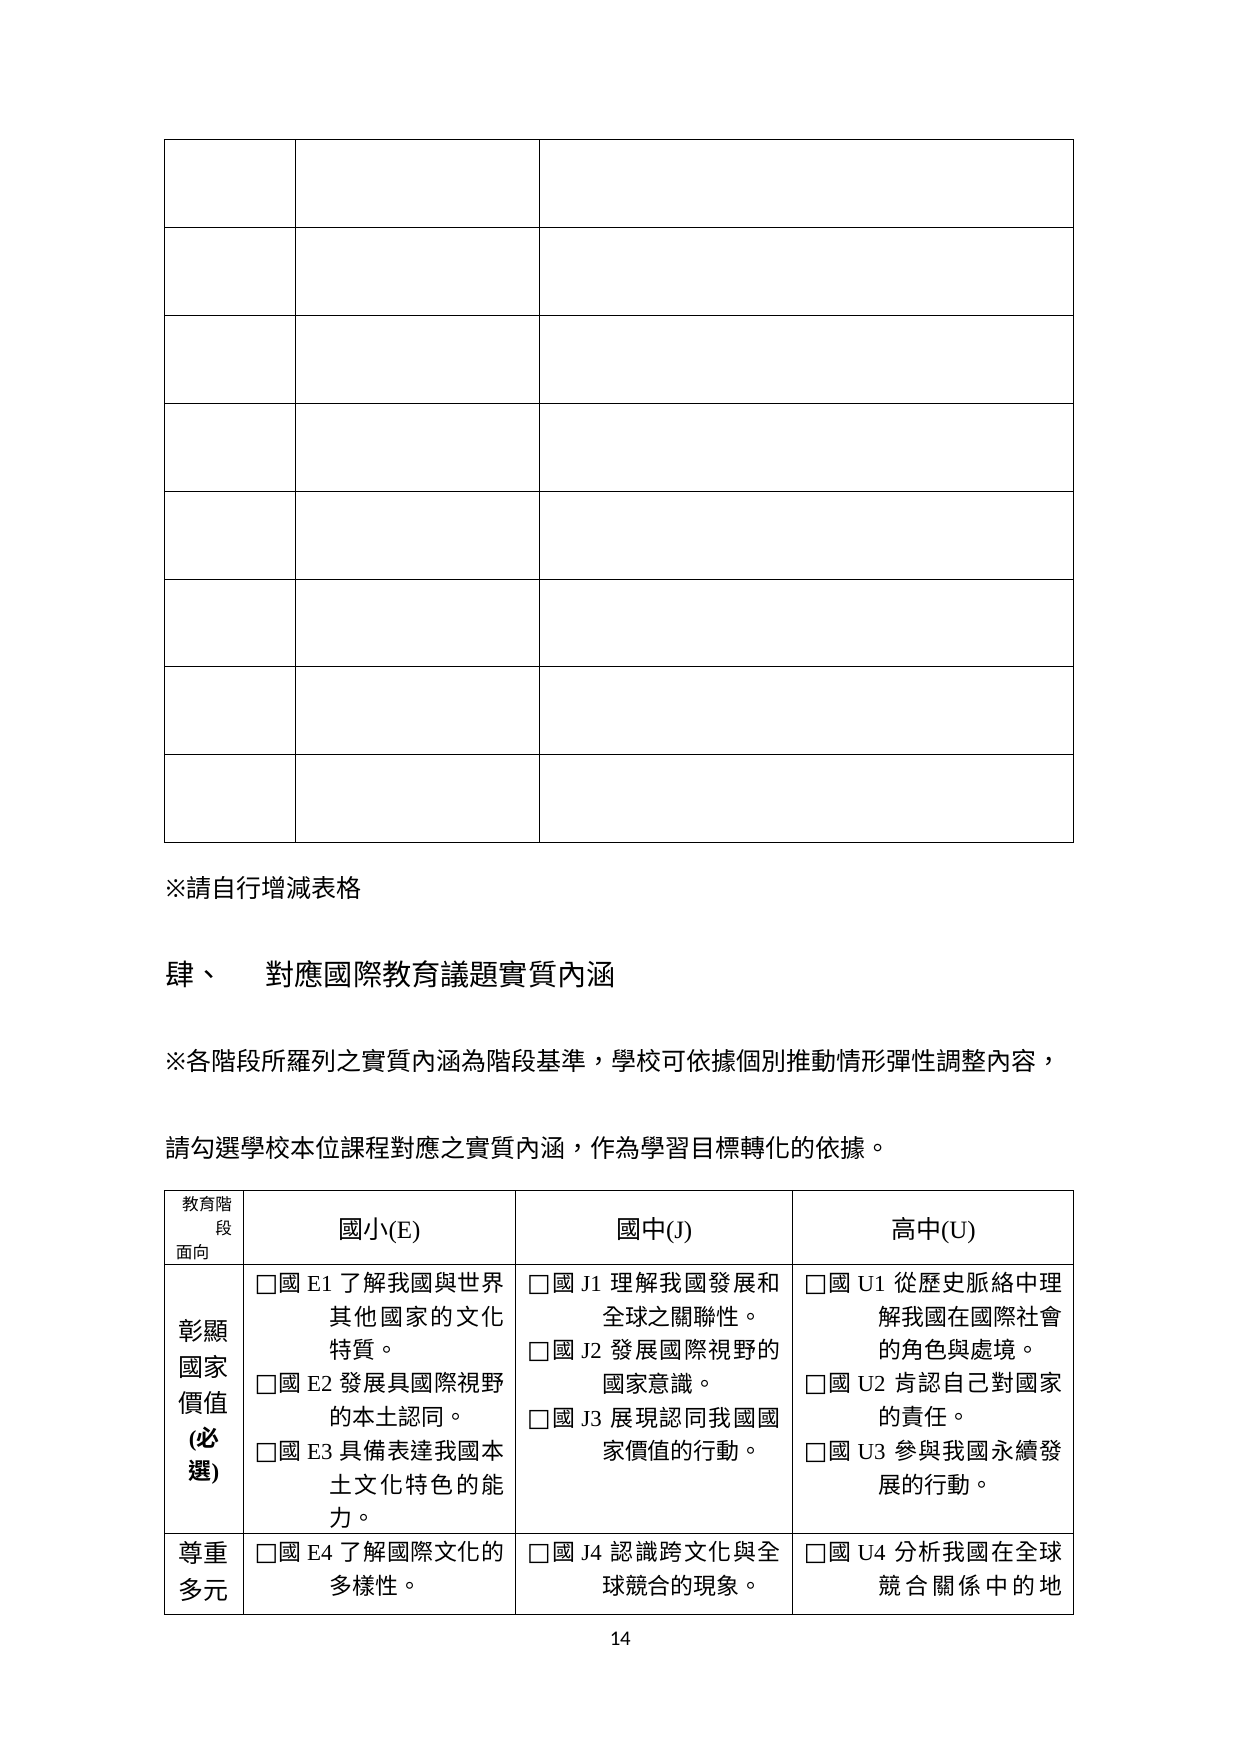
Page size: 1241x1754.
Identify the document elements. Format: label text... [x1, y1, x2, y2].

list 對應國際教育議題實質內涵 [165, 930, 1075, 1016]
table_cell [165, 140, 295, 227]
table_cell [296, 140, 539, 227]
table_header 教育階段 面向 [165, 1191, 243, 1263]
table_cell □國J1 理解我國發展和全球之關聯性。 □國J2 發展國際視野的國家意識。 □國J3 展現認同我國國家價值的行動。 [516, 1265, 792, 1533]
table_header 國中(J) [516, 1191, 792, 1263]
table_cell [296, 228, 539, 315]
table_cell □國E1 了解我國與世界其他國家的文化特質。 □國E2 發展具國際視野的本土認同。 □國E3 具備表達我國本土文化特色的能力。 [244, 1265, 515, 1533]
table_cell □國U1 從歷史脈絡中理解我國在國際社會的角色與處境。 □國U2 肯認自己對國家的責任。 □國U3 參與我國永續發展的行動。 [793, 1265, 1073, 1533]
table_cell [165, 228, 295, 315]
table_cell [540, 140, 1073, 227]
table_cell [165, 667, 295, 754]
table_cell [540, 667, 1073, 754]
table_cell 尊重 多元文化與 國際理解 [165, 1534, 243, 1613]
table_cell [540, 492, 1073, 578]
table_cell [296, 667, 539, 754]
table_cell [793, 1534, 1073, 1613]
table_cell [165, 492, 295, 578]
table_cell [165, 404, 295, 491]
table_cell [296, 316, 539, 403]
table_cell [165, 580, 295, 666]
table_cell [165, 755, 295, 842]
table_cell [516, 1534, 792, 1613]
table_header 國小(E) [244, 1191, 515, 1263]
table_cell [165, 316, 295, 403]
table_cell [540, 580, 1073, 666]
table_cell [296, 404, 539, 491]
table_cell [296, 492, 539, 578]
table_header 高中(U) [793, 1191, 1073, 1263]
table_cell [244, 1534, 515, 1613]
table_cell [540, 228, 1073, 315]
table_cell [540, 404, 1073, 491]
table_cell [296, 580, 539, 666]
table_cell 彰顯 國家價值 (必選) [165, 1265, 243, 1533]
text ※請自行增減表格 [165, 843, 1075, 930]
table_cell [540, 316, 1073, 403]
table_cell [296, 755, 539, 842]
table_cell [540, 755, 1073, 842]
text ※各階段所羅列之實質內涵為階段基準，學校可依據個別推動情形彈性調整內容，請勾選學校本位課程對應之實質內涵，作為學習目標轉化的依據。 [165, 1016, 1075, 1190]
